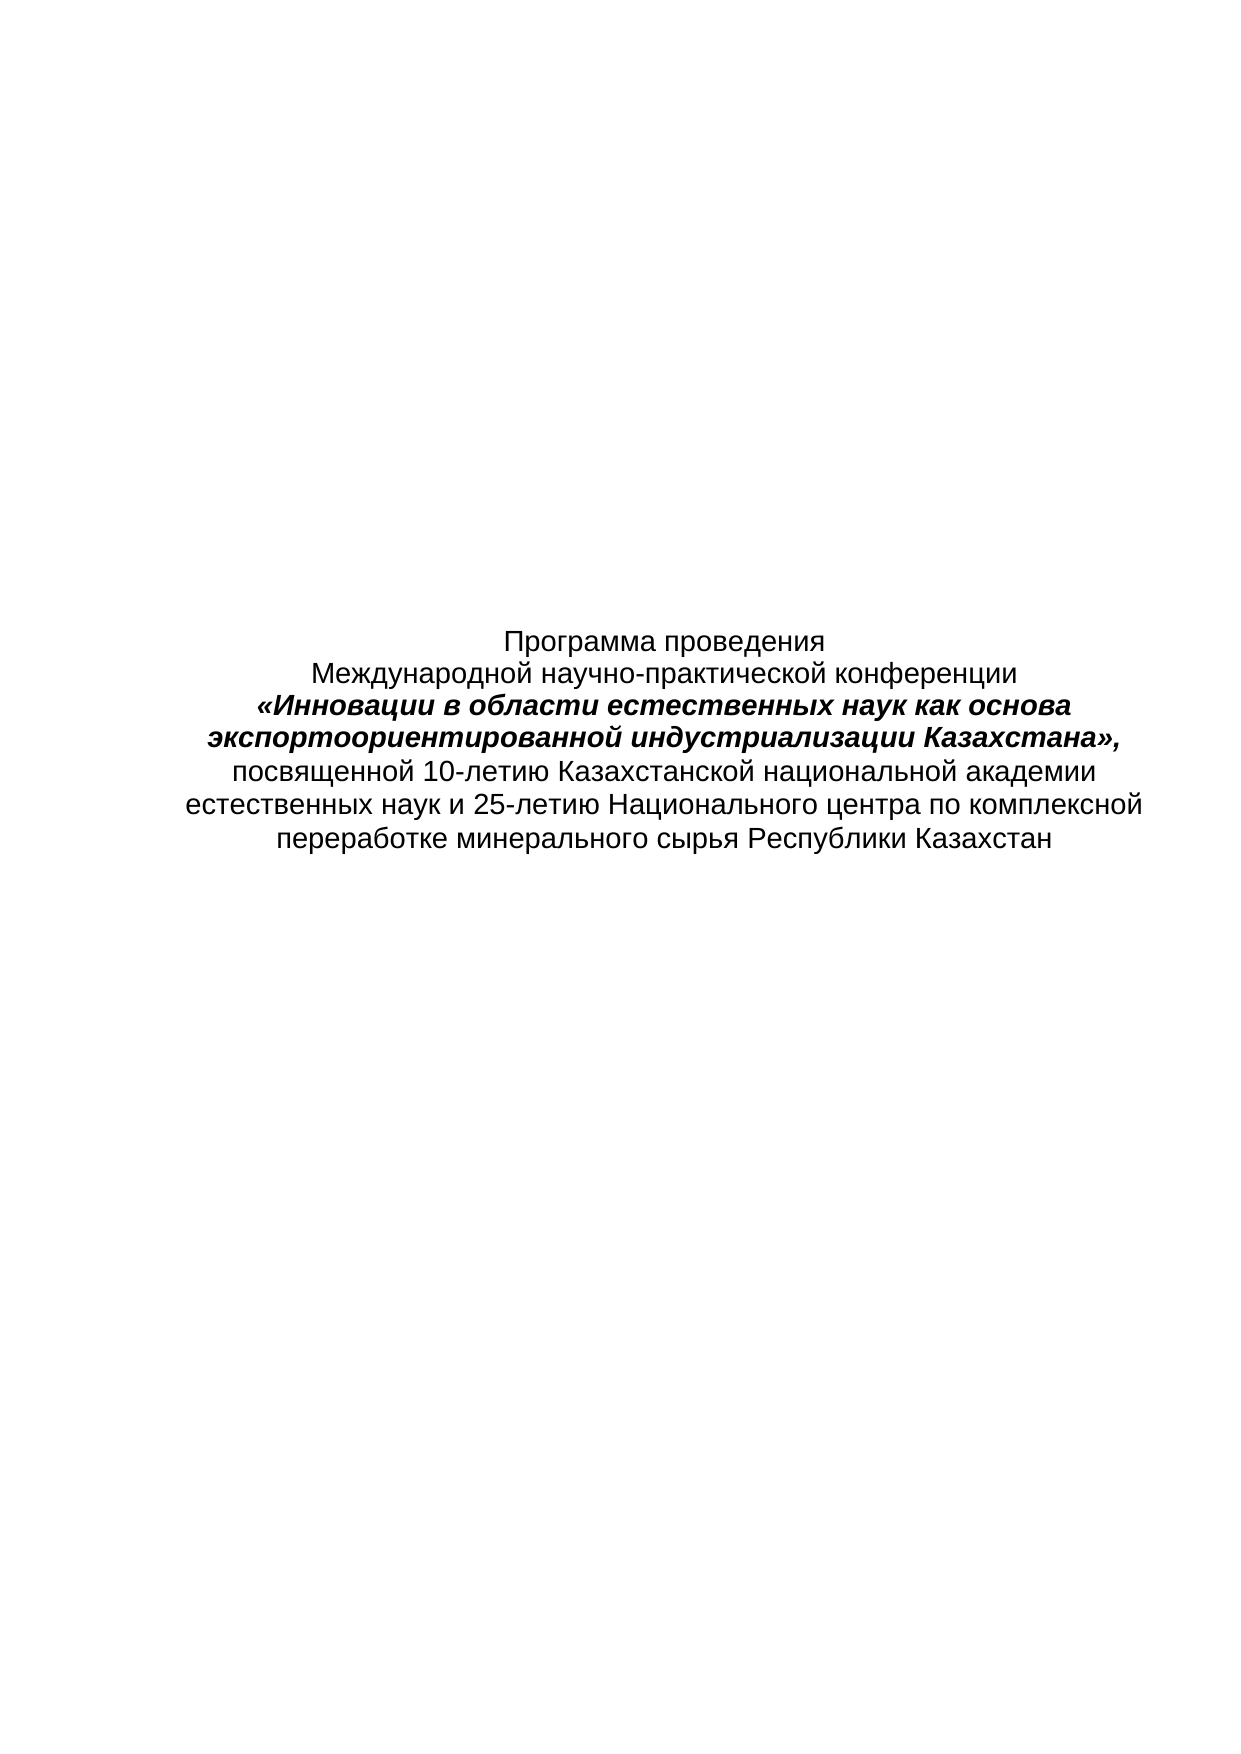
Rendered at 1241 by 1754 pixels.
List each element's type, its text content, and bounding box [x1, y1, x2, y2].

text «Инновации в области естественных наук как основа экспортоориентированной индустриализации Казахстана», [177, 690, 1152, 754]
text посвященной 10-летию Казахстанской национальной академии естественных наук и 25-летию Национального центра по комплексной переработке минерального сырья Республики Казахстан [177, 754, 1152, 854]
text Международной научно-практической конференции [177, 658, 1152, 690]
text Программа проведения [177, 626, 1152, 658]
